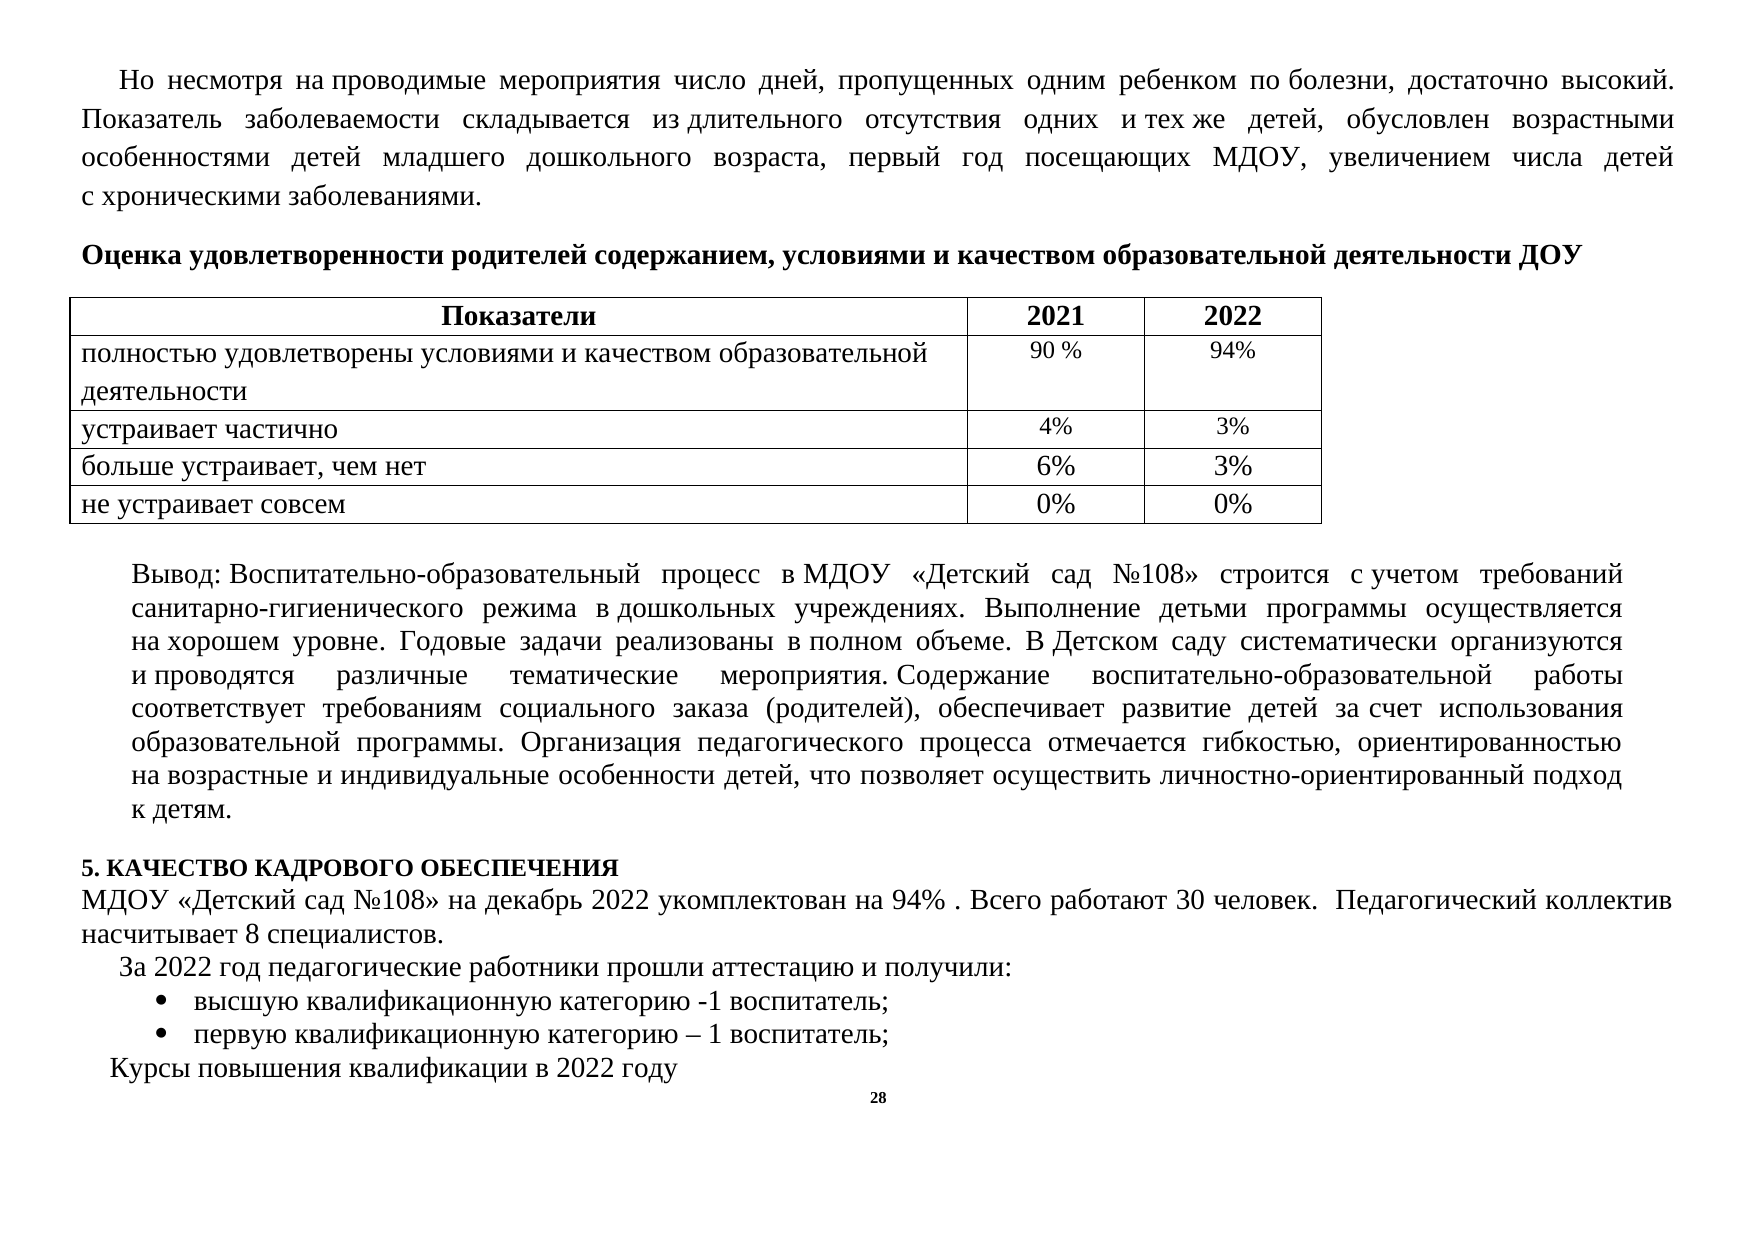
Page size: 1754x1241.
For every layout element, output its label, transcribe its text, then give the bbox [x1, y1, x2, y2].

table_cell 0% [1145, 486, 1321, 523]
table_header 2021 [968, 298, 1144, 334]
table_cell 3% [1145, 411, 1321, 447]
table_cell больше устраивает, чем нет [71, 449, 967, 485]
text МДОУ «Детский сад №108» на декабрь 2022 укомплектован на 94% . Всего работают 30 человек. Педагогический коллектив насчитывает 8 специалистов. [81, 882, 1675, 949]
text За 2022 год педагогические работники прошли аттестацию и получили: [119, 949, 1675, 983]
table_cell устраивает частично [71, 411, 967, 447]
table_cell 4% [968, 411, 1144, 447]
text 5. КАЧЕСТВО КАДРОВОГО ОБЕСПЕЧЕНИЯ [81, 853, 1675, 882]
table_cell 90 % [968, 336, 1144, 410]
list высшую квалификационную категорию -1 воспитатель; [156, 983, 1675, 1016]
text Курсы повышения квалификации в 2022 году [109, 1050, 1675, 1084]
table_cell 94% [1145, 336, 1321, 410]
list первую квалификационную категорию – 1 воспитатель; [156, 1016, 1675, 1050]
table_cell 3% [1145, 449, 1321, 485]
table_cell 0% [968, 486, 1144, 523]
text Оценка удовлетворенности родителей содержанием, условиями и качеством образовательной деятельности ДОУ [81, 237, 1675, 271]
table_cell не устраивает совсем [71, 486, 967, 523]
table_header Показатели [71, 298, 967, 334]
text Вывод: Воспитательно-образовательный процесс в МДОУ «Детский сад №108» строится с учетом требований санитарно-гигиенического режима в дошкольных учреждениях. Выполнение детьми программы осуществляется на хорошем уровне. Годовые задачи реализованы в полном объеме. В Детском саду систематически организуются и проводятся различные тематические мероприятия. Содержание воспитательно-образовательной работы соответствует требованиям социального заказа (родителей), обеспечивает развитие детей за счет использования образовательной программы. Организация педагогического процесса отмечается гибкостью, ориентированностью на возрастные и индивидуальные особенности детей, что позволяет осуществить личностно-ориентированный подход к детям. [131, 556, 1623, 824]
text Но несмотря на проводимые мероприятия число дней, пропущенных одним ребенком по болезни, достаточно высокий. Показатель заболеваемости складывается из длительного отсутствия одних и тех же детей, обусловлен возрастными особенностями детей младшего дошкольного возраста, первый год посещающих МДОУ, увеличением числа детей с хроническими заболеваниями. [81, 62, 1675, 212]
table_cell 6% [968, 449, 1144, 485]
table_cell полностью удовлетворены условиями и качеством образовательной деятельности [71, 336, 967, 410]
table_header 2022 [1145, 298, 1321, 334]
